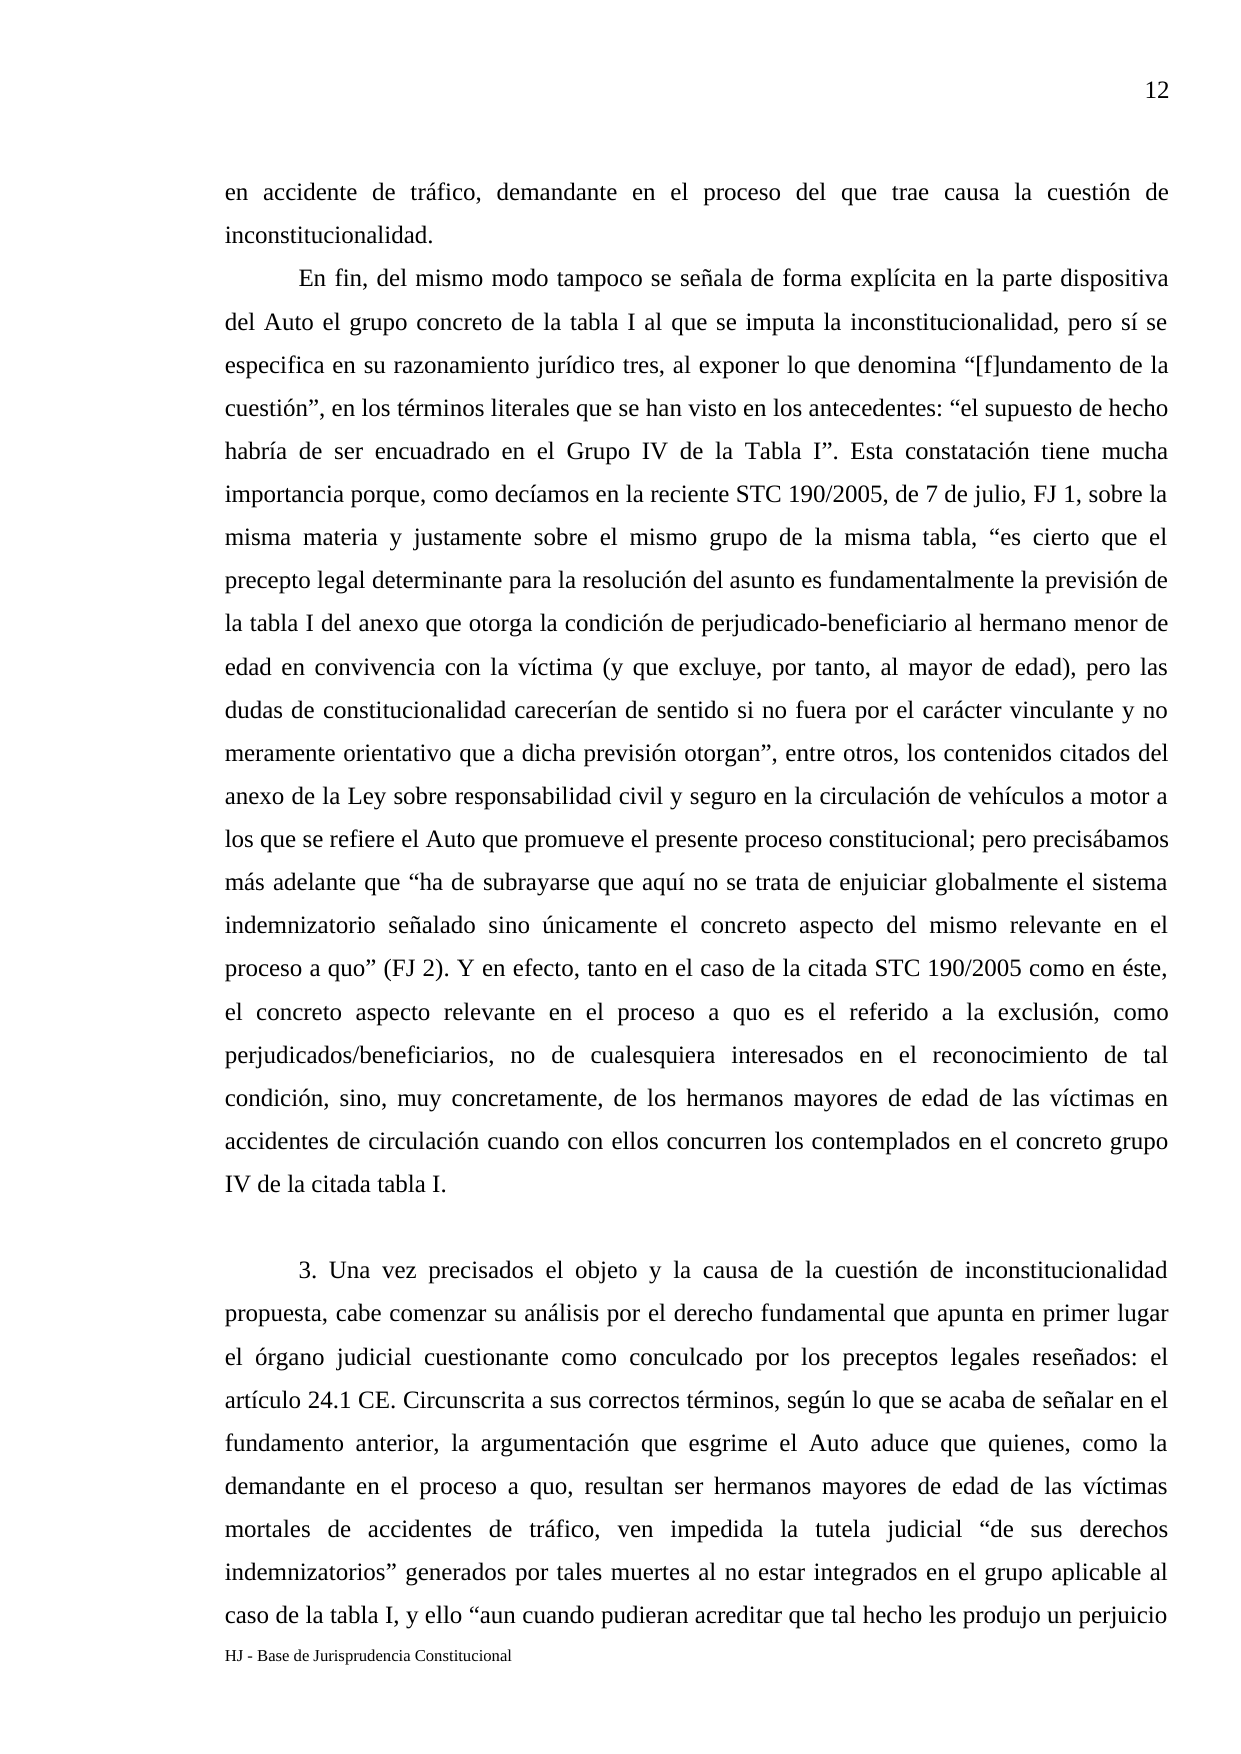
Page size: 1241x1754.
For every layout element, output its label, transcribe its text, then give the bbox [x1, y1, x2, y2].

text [224, 1255, 1169, 1629]
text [224, 177, 1169, 249]
text En fin, del mismo modo tampoco se señala de forma explícita en la parte dispositiva del Auto el grupo concreto de la tabla I al que se imputa la inconstitucionalidad, pero sí se especifica en su razonamiento jurídico tres, al exponer lo que denomina “[f]undamento de la cuestión”, en los términos literales que se han visto en los antecedentes: “el supuesto de hecho habría de ser encuadrado en el Grupo IV de la Tabla I”. Esta constatación tiene mucha importancia porque, como decíamos en la reciente STC 190/2005, de 7 de julio, FJ 1, sobre la misma materia y justamente sobre el mismo grupo de la misma tabla, “es cierto que el precepto legal determinante para la resolución del asunto es fundamentalmente la previsión de la tabla I del anexo que otorga la condición de perjudicado-beneficiario al hermano menor de edad en convivencia con la víctima (y que excluye, por tanto, al mayor de edad), pero las dudas de constitucionalidad carecerían de sentido si no fuera por el carácter vinculante y no meramente orientativo que a dicha previsión otorgan”, entre otros, los contenidos citados del anexo de la Ley sobre responsabilidad civil y seguro en la circulación de vehículos a motor a los que se refiere el Auto que promueve el presente proceso constitucional; pero precisábamos más adelante que “ha de subrayarse que aquí no se trata de enjuiciar globalmente el sistema indemnizatorio señalado sino únicamente el concreto aspecto del mismo relevante en el proceso a quo” (FJ 2). Y en efecto, tanto en el caso de la citada STC 190/2005 como en éste, el concreto aspecto relevante en el proceso a quo es el referido a la exclusión, como perjudicados/beneficiarios, no de cualesquiera interesados en el reconocimiento de tal condición, sino, muy concretamente, de los hermanos mayores de edad de las víctimas en accidentes de circulación cuando con ellos concurren los contemplados en el concreto grupo IV de la citada tabla I. [224, 263, 1169, 1198]
